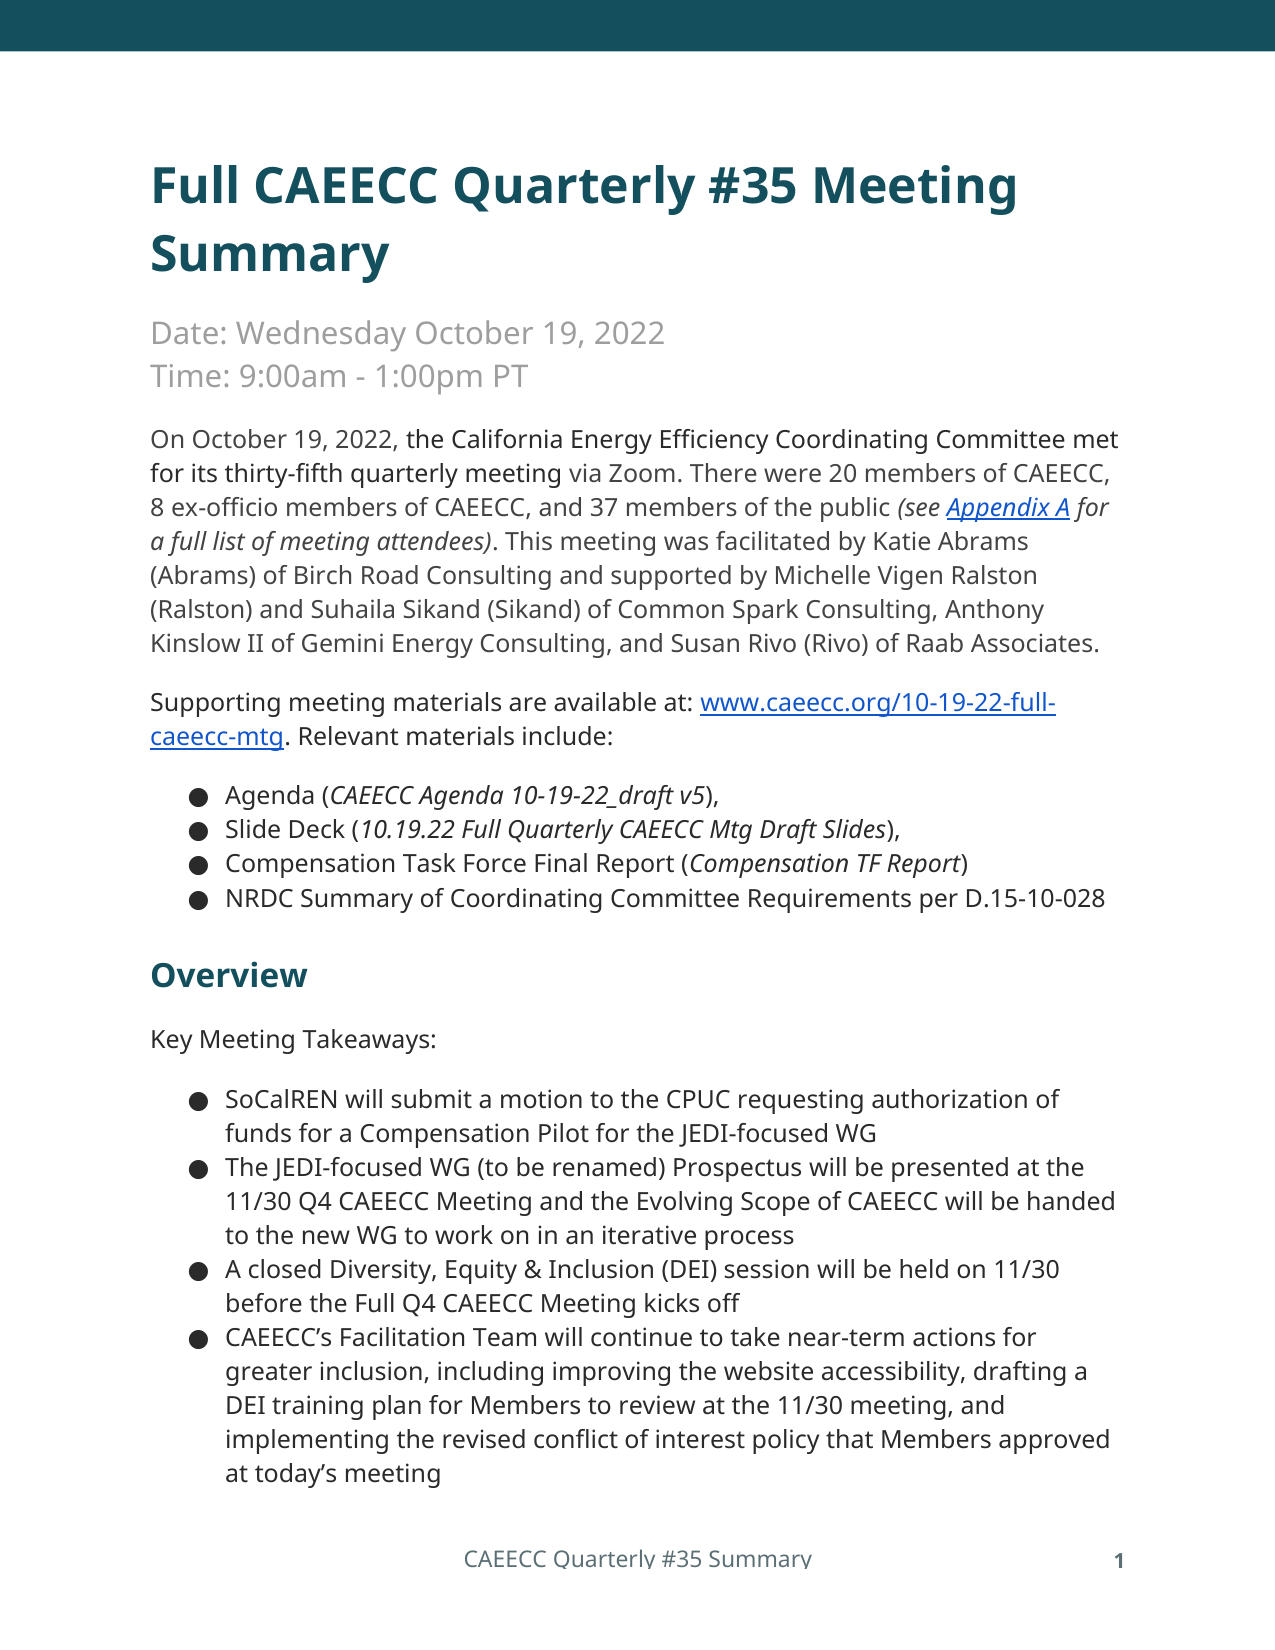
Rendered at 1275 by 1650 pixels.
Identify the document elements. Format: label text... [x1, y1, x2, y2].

title Full CAEECC Quarterly #35 Meeting Summary [150, 150, 1125, 286]
text Key Meeting Takeaways: [150, 1022, 1125, 1056]
list Slide Deck (10.19.22 Full Quarterly CAEECC Mtg Draft Slides), [187, 812, 1125, 846]
list A closed Diversity, Equity & Inclusion (DEI) session will be held on 11/30 before the Full Q4 CAEECC Meeting kicks off [187, 1252, 1125, 1320]
list Compensation Task Force Final Report (Compensation TF Report) [187, 846, 1125, 880]
text Supporting meeting materials are available at: www.caeecc.org/10-19-22-full-caeecc-mtg. Relevant materials include: [150, 685, 1125, 753]
list SoCalREN will submit a motion to the CPUC requesting authorization of funds for a Compensation Pilot for the JEDI-focused WG [187, 1081, 1125, 1149]
list Agenda (CAEECC Agenda 10-19-22_draft v5), [187, 778, 1125, 812]
subtitle Time: 9:00am - 1:00pm PT [150, 354, 1125, 396]
subtitle Overview [150, 952, 1125, 997]
subtitle Date: Wednesday October 19, 2022 [150, 311, 1125, 354]
list CAEECC’s Facilitation Team will continue to take near-term actions for greater inclusion, including improving the website accessibility, drafting a DEI training plan for Members to review at the 11/30 meeting, and implementing the revised conflict of interest policy that Members approved at today’s meeting [187, 1320, 1125, 1490]
list NRDC Summary of Coordinating Committee Requirements per D.15-10-028 [187, 880, 1125, 914]
list The JEDI-focused WG (to be renamed) Prospectus will be presented at the 11/30 Q4 CAEECC Meeting and the Evolving Scope of CAEECC will be handed to the new WG to work on in an iterative process [187, 1149, 1125, 1252]
text On October 19, 2022, the California Energy Efficiency Coordinating Committee met for its thirty-fifth quarterly meeting via Zoom. There were 20 members of CAEECC, 8 ex-officio members of CAEECC, and 37 members of the public (see Appendix A for a full list of meeting attendees). This meeting was facilitated by Katie Abrams (Abrams) of Birch Road Consulting and supported by Michelle Vigen Ralston (Ralston) and Suhaila Sikand (Sikand) of Common Spark Consulting, Anthony Kinslow II of Gemini Energy Consulting, and Susan Rivo (Rivo) of Raab Associates. [150, 421, 1125, 660]
